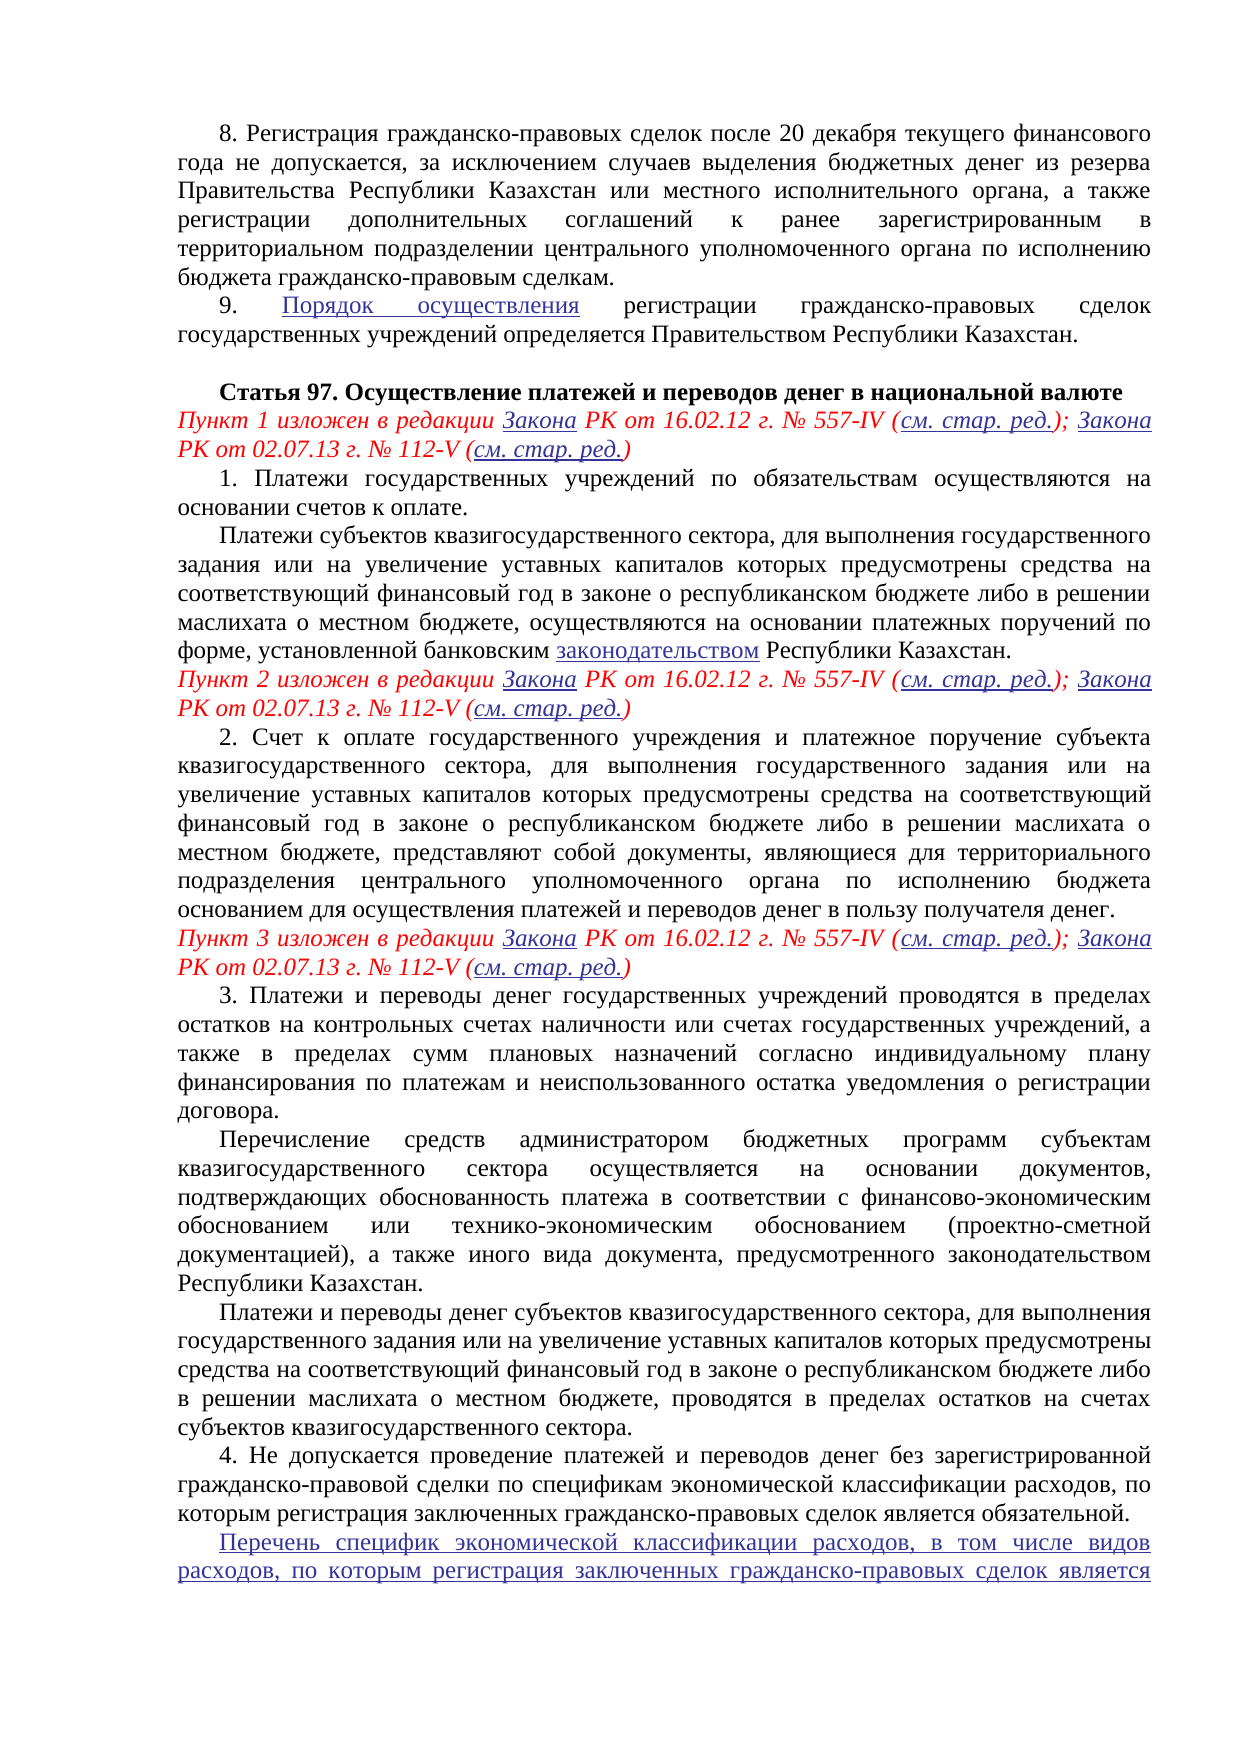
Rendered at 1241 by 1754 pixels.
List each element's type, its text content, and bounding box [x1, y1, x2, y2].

text Пункт 2 изложен в редакции Закона РК от 16.02.12 г. № 557-IV (см. стар. ред.); Закона РК от 02.07.13 г. № 112-V (см. стар. ред.) [177, 664, 1152, 722]
text 2. Счет к оплате государственного учреждения и платежное поручение субъекта квазигосударственного сектора, для выполнения государственного задания или на увеличение уставных капиталов которых предусмотрены средства на соответствующий финансовый год в законе о республиканском бюджете либо в решении маслихата о местном бюджете, представляют собой документы, являющиеся для территориального подразделения центрального уполномоченного органа по исполнению бюджета основанием для осуществления платежей и переводов денег в пользу получателя денег. [177, 722, 1152, 923]
text 1. Платежи государственных учреждений по обязательствам осуществляются на основании счетов к оплате. [177, 463, 1152, 521]
text Платежи и переводы денег субъектов квазигосударственного сектора, для выполнения государственного задания или на увеличение уставных капиталов которых предусмотрены средства на соответствующий финансовый год в законе о республиканском бюджете либо в решении маслихата о местном бюджете, проводятся в пределах остатков на счетах субъектов квазигосударственного сектора. [177, 1297, 1152, 1441]
text Платежи субъектов квазигосударственного сектора, для выполнения государственного задания или на увеличение уставных капиталов которых предусмотрены средства на соответствующий финансовый год в законе о республиканском бюджете либо в решении маслихата о местном бюджете, осуществляются на основании платежных поручений по форме, установленной банковским законодательством Республики Казахстан. [177, 521, 1152, 664]
text Статья 97. Осуществление платежей и переводов денег в национальной валюте [219, 377, 1152, 406]
text Перечисление средств администратором бюджетных программ субъектам квазигосударственного сектора осуществляется на основании документов, подтверждающих обоснованность платежа в соответствии с финансово-экономическим обоснованием или технико-экономическим обоснованием (проектно-сметной документацией), а также иного вида документа, предусмотренного законодательством Республики Казахстан. [177, 1124, 1152, 1297]
text Пункт 1 изложен в редакции Закона РК от 16.02.12 г. № 557-IV (см. стар. ред.); Закона РК от 02.07.13 г. № 112-V (см. стар. ред.) [177, 406, 1152, 463]
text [177, 1527, 1152, 1584]
text 8. Регистрация гражданско-правовых сделок после 20 декабря текущего финансового года не допускается, за исключением случаев выделения бюджетных денег из резерва Правительства Республики Казахстан или местного исполнительного органа, а также регистрации дополнительных соглашений к ранее зарегистрированным в территориальном подразделении центрального уполномоченного органа по исполнению бюджета гражданско-правовым сделкам. [177, 118, 1152, 291]
text 3. Платежи и переводы денег государственных учреждений проводятся в пределах остатков на контрольных счетах наличности или счетах государственных учреждений, а также в пределах сумм плановых назначений согласно индивидуальному плану финансирования по платежам и неиспользованного остатка уведомления о регистрации договора. [177, 981, 1152, 1124]
text 4. Не допускается проведение платежей и переводов денег без зарегистрированной гражданско-правовой сделки по спецификам экономической классификации расходов, по которым регистрация заключенных гражданско-правовых сделок является обязательной. [177, 1441, 1152, 1527]
text Пункт 3 изложен в редакции Закона РК от 16.02.12 г. № 557-IV (см. стар. ред.); Закона РК от 02.07.13 г. № 112-V (см. стар. ред.) [177, 923, 1152, 981]
text 9. Порядок осуществления регистрации гражданско-правовых сделок государственных учреждений определяется Правительством Республики Казахстан. [177, 291, 1152, 348]
